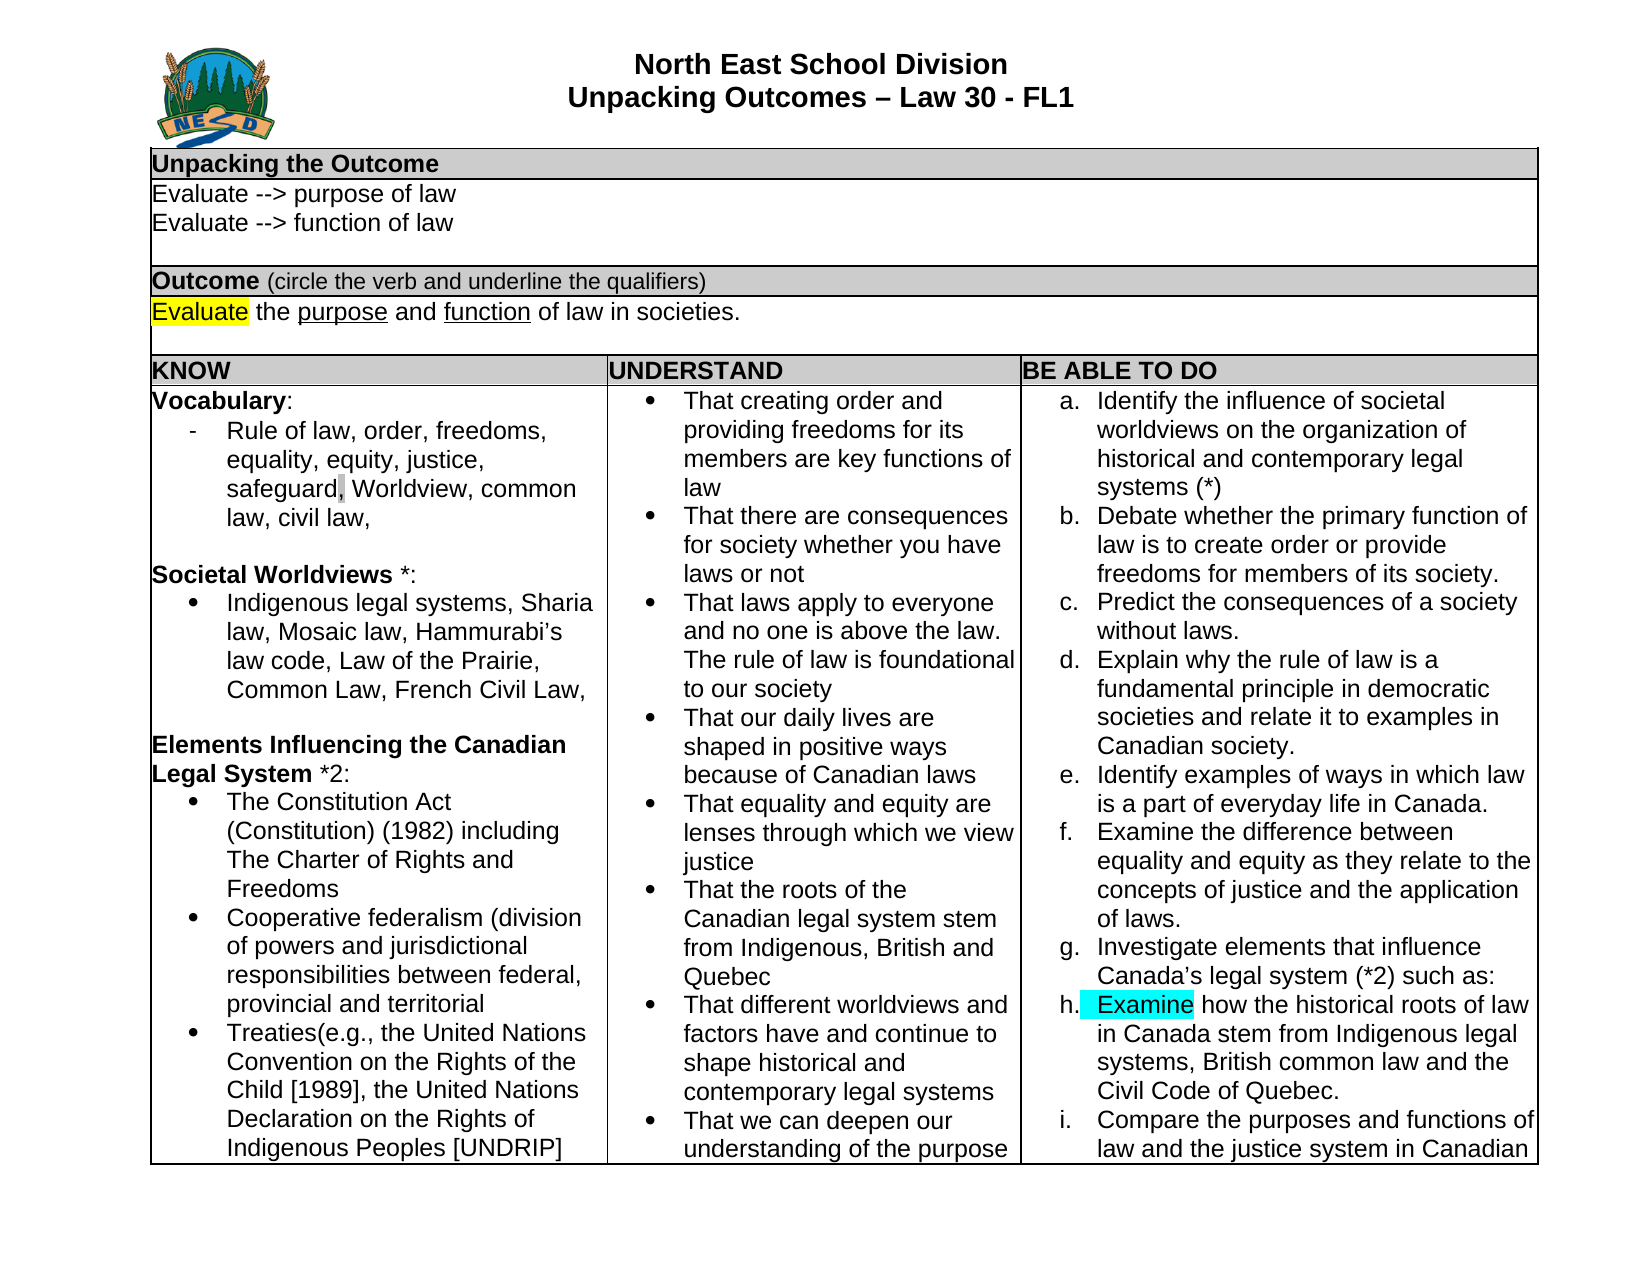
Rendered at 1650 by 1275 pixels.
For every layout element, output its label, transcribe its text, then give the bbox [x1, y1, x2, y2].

picture [155, 114, 275, 148]
text North East School Division [150, 47, 1500, 80]
table_cell UNDERSTAND [608, 356, 1020, 384]
table_cell KNOW [152, 356, 607, 384]
table_header Unpacking the Outcome [152, 149, 1537, 178]
table_cell BE ABLE TO DO [1022, 356, 1537, 384]
text Unpacking Outcomes – Law 30 - FL1 [150, 80, 1500, 114]
table_cell Evaluate --> purpose of law Evaluate --> function of law [152, 180, 1537, 265]
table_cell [1022, 386, 1537, 1163]
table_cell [152, 386, 607, 1163]
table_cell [608, 386, 1020, 1163]
table_cell Evaluate the purpose and function of law in societies. [152, 297, 1537, 354]
table_cell Outcome (circle the verb and underline the qualifiers) [152, 267, 1537, 295]
